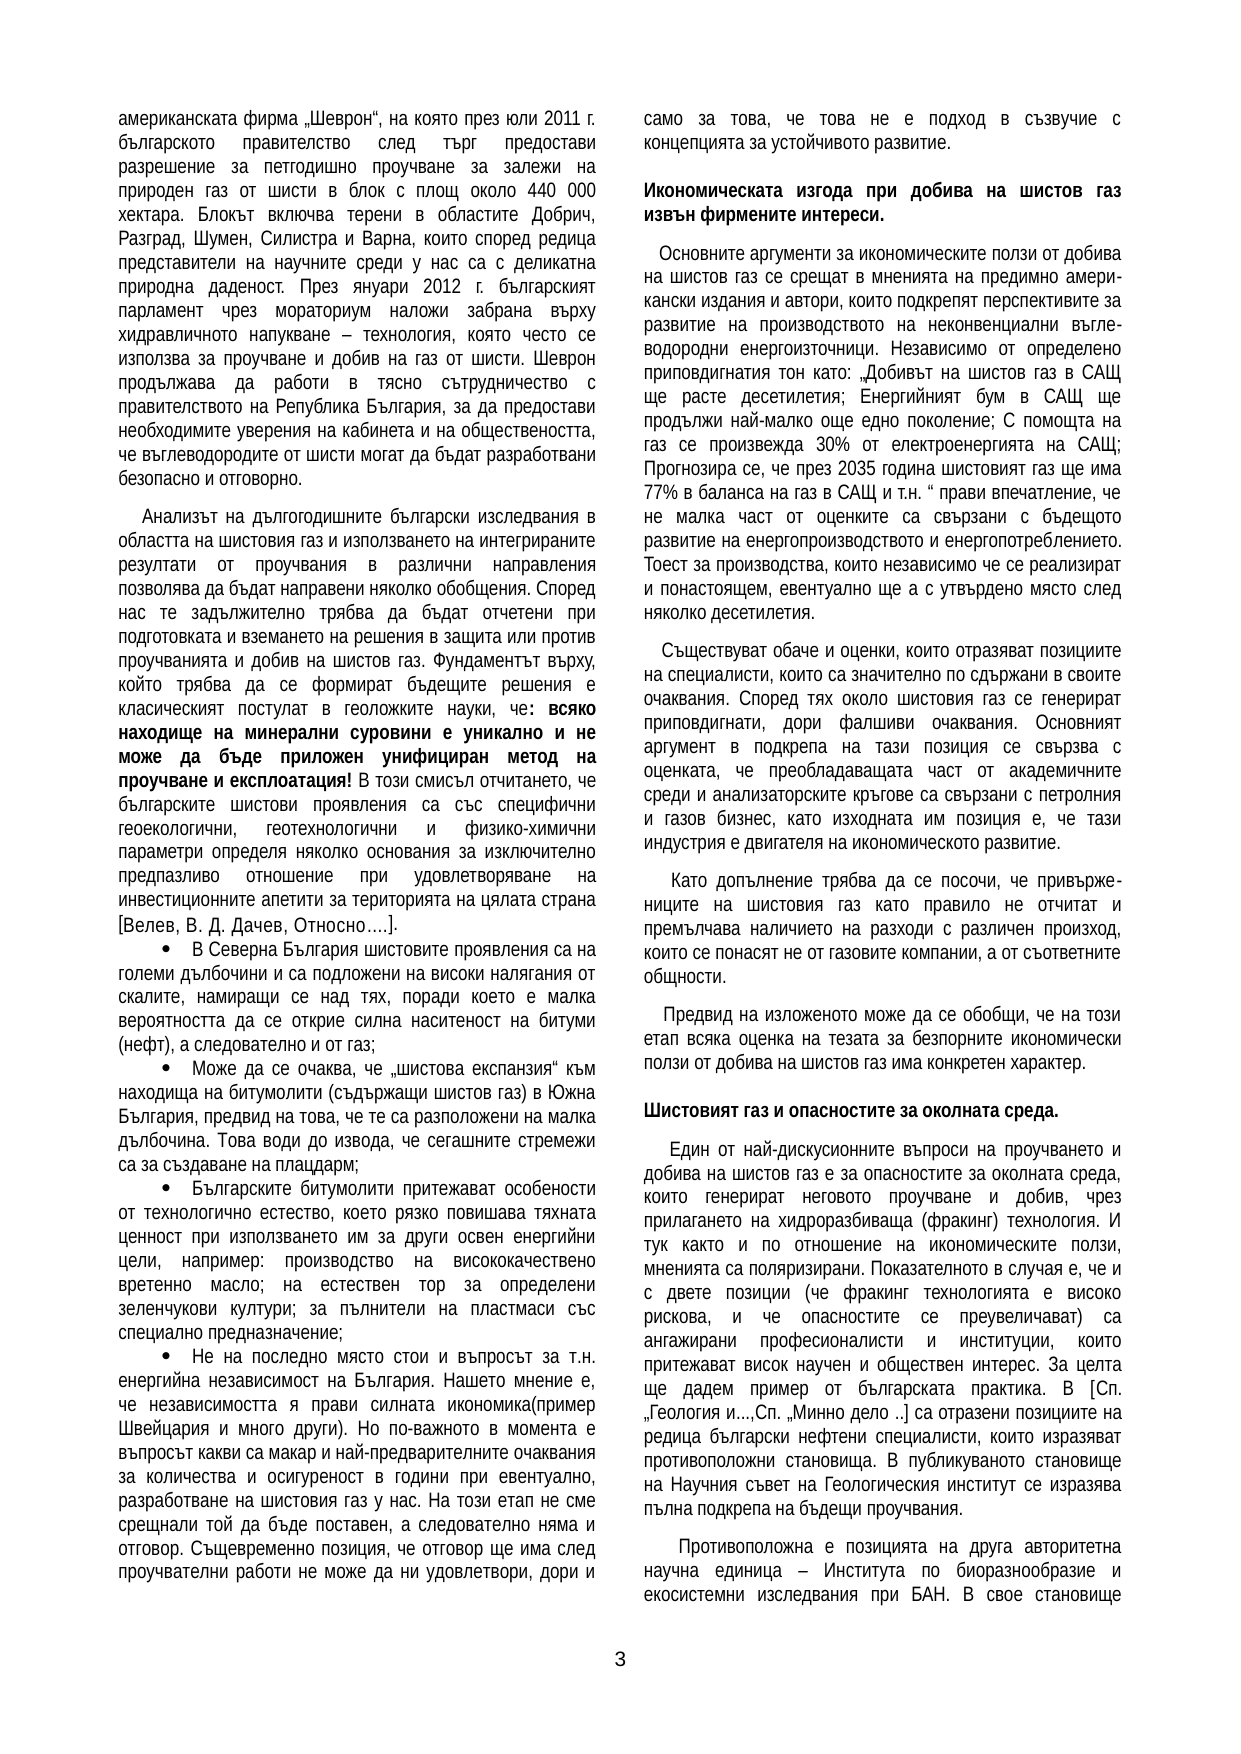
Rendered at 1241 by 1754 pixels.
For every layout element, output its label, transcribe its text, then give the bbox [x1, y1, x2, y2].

text Анализът на дългогодишните български изследвания в областта на шистовия газ и използването на интегрираните резултати от проучвания в различни направления позволява да бъдат направени няколко обобщения. Според нас те задължително трябва да бъдат отчетени при подготовката и вземането на решения в защита или против проучванията и добив на шистов газ. Фундаментът върху, който трябва да се формират бъдещите решения е класическият постулат в геоложките науки, че: всяко находище на минерални суровини е уникално и не може да бъде приложен унифициран метод на проучване и експлоатация! В този смисъл отчитането, че българските шистови проявления са със специфични геоекологични, геотехнологични и физико-химични параметри определя няколко основания за изключително предпазливо отношение при удовлетворяване на инвестиционните апетити за територията на цялата страна [Велев, В. Д. Дачев, Относно....]. [118, 504, 596, 936]
text Един от най-дискусионните въпроси на проучването и добива на шистов газ е за опасностите за околната среда, които генерират неговото проучване и добив, чрез прилагането на хидроразбиваща (фракинг) технология. И тук както и по отношение на икономическите ползи, мненията са поляризирани. Показателното в случая е, че и с двете позиции (че фракинг технологията е високо рискова, и че опасностите се преувеличават) са ангажирани професионалисти и институции, които притежават висок научен и обществен интерес. За целта ще дадем пример от българската практика. В [Сп. „Геология и...,Сп. „Минно дело ..] са отразени позициите на редица български нефтени специалисти, които изразяват противоположни становища. В публикуваното становище на Научния съвет на Геологическия институт се изразява пълна подкрепа на бъдещи проучвания. [644, 1137, 1122, 1520]
list Не на последно място стои и въпросът за т.н. енергийна независимост на България. Нашето мнение е, че независимостта я прави силната икономика(пример Швейцария и много други). Но по-важното в момента е въпросът какви са макар и най-предварителните очаквания за количества и осигуреност в години при евентуално, разработване на шистовия газ у нас. На този етап не сме срещнали той да бъде поставен, а следователно няма и отговор. Същевременно позиция, че отговор ще има след проучвателни работи не може да ни удовлетвори, дори и само за това, че това не е подход в съзвучие с концепцията за устойчивото развитие. [118, 1344, 596, 1583]
list Българските битумолити притежават особености от технологично естество, което рязко повишава тяхната ценност при използването им за други освен енергийни цели, например: производство на висококачествено вретенно масло; на естествен тор за определени зеленчукови култури; за пълнители на пластмаси със специално предназначение; [118, 1176, 596, 1344]
text Съществуват обаче и оценки, които отразяват позициите на специалисти, които са значително по сдържани в своите очаквания. Според тях около шистовия газ се генерират приповдигнати, дори фалшиви очаквания. Основният аргумент в подкрепа на тази позиция се свързва с оценката, че преобладаващата част от академичните среди и анализаторските кръгове са свързани с петролния и газов бизнес, като изходната им позиция е, че тази индустрия е двигателя на икономическото развитие. [644, 638, 1122, 854]
text Основните аргументи за икономическите ползи от добива на шистов газ се срещат в мненията на предимно американски издания и автори, които подкрепят перспективите за развитие на производството на неконвенциални въглеводородни енергоизточници. Независимо от определено приповдигнатия тон като: „Добивът на шистов газ в САЩ ще расте десетилетия; Енергийният бум в САЩ ще продължи най-малко още едно поколение; С помощта на газ се произвежда 30% от електроенергията на САЩ; Прогнозира се, че през 2035 година шистовият газ ще има 77% в баланса на газ в САЩ и т.н. “ прави впечатление, че не малка част от оценките са свързани с бъдещото развитие на енергопроизводството и енергопотреблението. Тоест за производства, които независимо че се реализират и понастоящем, евентуално ще а с утвърдено място след няколко десетилетия. [644, 241, 1122, 624]
text Предвид на изложеното може да се обобщи, че на този етап всяка оценка на тезата за безпорните икономически ползи от добива на шистов газ има конкретен характер. [644, 1002, 1122, 1074]
list Може да се очаква, че „шистова експанзия“ към находища на битумолити (съдържащи шистов газ) в Южна България, предвид на това, че те са разположени на малка дълбочина. Това води до извода, че сегашните стремежи са за създаване на плацдарм; [118, 1056, 596, 1176]
text Икономическата изгода при добива на шистов газ извън фирмените интереси. [644, 178, 1122, 226]
list В Северна България шистовите проявления са на големи дълбочини и са подложени на високи налягания от скалите, намиращи се над тях, поради което е малка вероятността да се открие силна наситеност на битуми (нефт), а следователно и от газ; [118, 936, 596, 1056]
text Като допълнение трябва да се посочи, че привържениците на шистовия газ като правило не отчитат и премълчава наличието на разходи с различен произход, които се понасят не от газовите компании, а от съответните общности. [644, 868, 1122, 988]
text Шистовият газ и опасностите за околната среда. [644, 1098, 1122, 1122]
